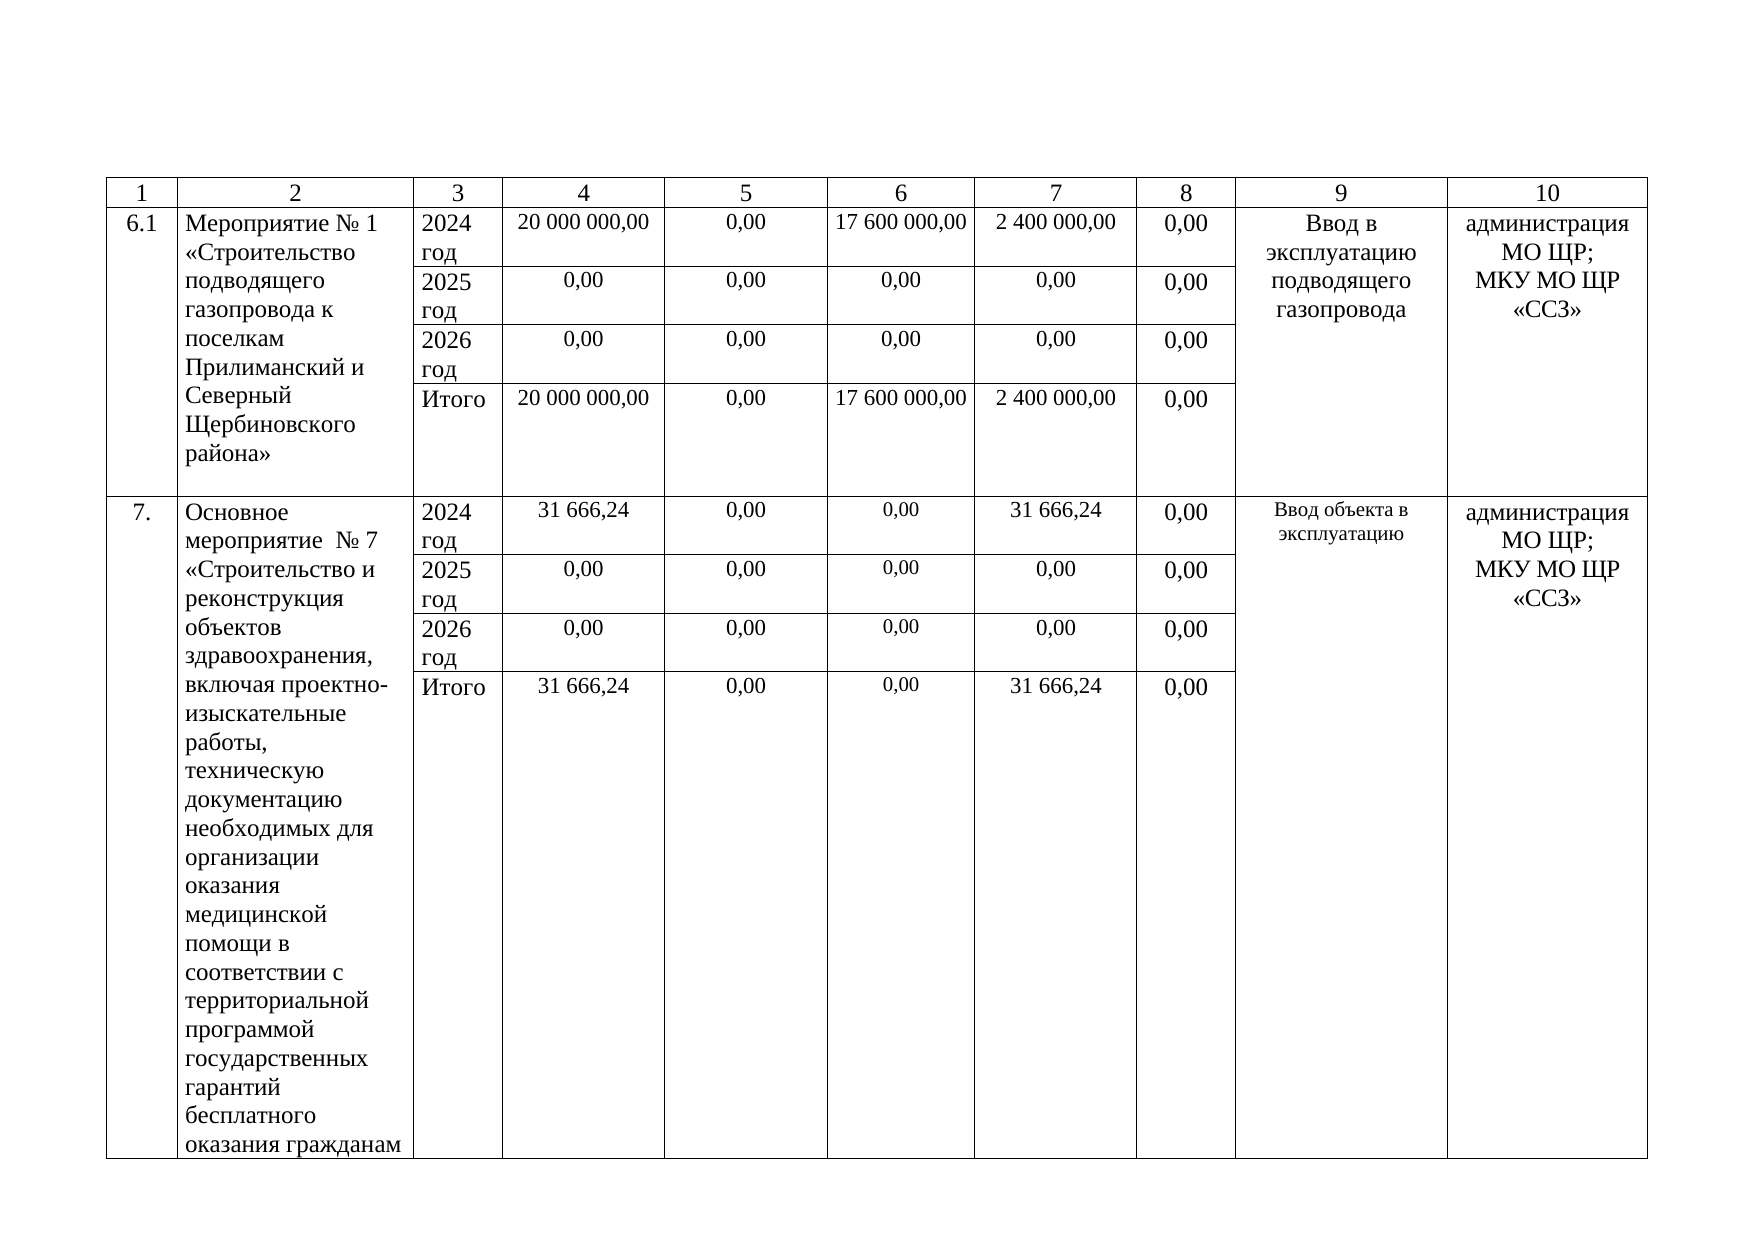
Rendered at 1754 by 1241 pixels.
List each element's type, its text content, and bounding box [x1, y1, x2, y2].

table_cell 31 666,24 [975, 672, 1136, 1158]
table_cell 1 [107, 178, 177, 207]
table_cell 0,00 [503, 555, 664, 613]
table_cell 2025 год [414, 267, 502, 324]
table_cell 0,00 [1137, 384, 1235, 496]
table_cell 0,00 [828, 267, 974, 324]
table_cell 2 [178, 178, 413, 207]
table_cell 10 [1448, 178, 1647, 207]
table_cell 0,00 [665, 614, 827, 671]
table_cell 31 666,24 [975, 497, 1136, 554]
table_cell 3 [414, 178, 502, 207]
table_cell 0,00 [1137, 614, 1235, 671]
table_cell Итого [414, 384, 502, 496]
table_cell Ввод объекта в эксплуатацию [1236, 497, 1447, 1158]
table_cell 0,00 [1137, 208, 1235, 266]
table_cell 8 [1137, 178, 1235, 207]
table_cell 0,00 [975, 267, 1136, 324]
table_cell 0,00 [975, 614, 1136, 671]
table_cell 2 400 000,00 [975, 208, 1136, 266]
table_cell 0,00 [665, 325, 827, 383]
table_cell 6 [828, 178, 974, 207]
table_cell 0,00 [665, 267, 827, 324]
table_cell 17 600 000,00 [828, 384, 974, 496]
table_cell 9 [1236, 178, 1447, 207]
table_cell Основное мероприятие № 7 «Строительство и реконструкция объектов здравоохранения, включая проектно-изыскательные работы, техническую документацию необходимых для организации оказания медицинской помощи в соответствии с территориальной программой государственных гарантий бесплатного оказания гражданам медицинской помощи в Краснодарском крае [178, 497, 413, 1158]
table_cell 0,00 [828, 614, 974, 671]
table_cell 0,00 [828, 555, 974, 613]
table_cell 0,00 [828, 672, 974, 1158]
table_cell 2024 год [414, 497, 502, 554]
table_cell 0,00 [665, 208, 827, 266]
table_cell 0,00 [503, 614, 664, 671]
table_cell 0,00 [975, 325, 1136, 383]
table_cell 7 [975, 178, 1136, 207]
table_cell 0,00 [665, 555, 827, 613]
table_cell 2 400 000,00 [975, 384, 1136, 496]
table_cell 2026 год [414, 614, 502, 671]
table_cell 0,00 [828, 325, 974, 383]
table_cell 0,00 [1137, 267, 1235, 324]
table_cell 0,00 [1137, 325, 1235, 383]
table_cell Итого [414, 672, 502, 1158]
table_cell 0,00 [1137, 672, 1235, 1158]
table_cell Мероприятие № 1 «Строительство подводящего газопровода к поселкам Прилиманский и Северный Щербиновского района» [178, 208, 413, 496]
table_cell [1236, 208, 1447, 496]
table_cell 20 000 000,00 [503, 384, 664, 496]
table_cell 2025 год [414, 555, 502, 613]
table_cell 6.1 [107, 208, 177, 496]
table_cell 0,00 [1137, 555, 1235, 613]
table_cell администрация МО ЩР; МКУ МО ЩР «ССЗ» [1448, 497, 1647, 1158]
table_cell 0,00 [665, 497, 827, 554]
table_cell 31 666,24 [503, 497, 664, 554]
table_cell 5 [665, 178, 827, 207]
table_cell 0,00 [975, 555, 1136, 613]
table_cell 17 600 000,00 [828, 208, 974, 266]
table_cell 2024 год [414, 208, 502, 266]
table_cell 0,00 [503, 267, 664, 324]
table_cell 31 666,24 [503, 672, 664, 1158]
table_cell 7. [107, 497, 177, 1158]
table_cell 4 [503, 178, 664, 207]
table_cell 2026 год [414, 325, 502, 383]
table_cell 20 000 000,00 [503, 208, 664, 266]
table_cell 0,00 [1137, 497, 1235, 554]
table_cell 0,00 [665, 672, 827, 1158]
table_cell 0,00 [665, 384, 827, 496]
table_cell 0,00 [503, 325, 664, 383]
table_cell администрация МО ЩР; МКУ МО ЩР «ССЗ» [1448, 208, 1647, 496]
table_cell 0,00 [828, 497, 974, 554]
